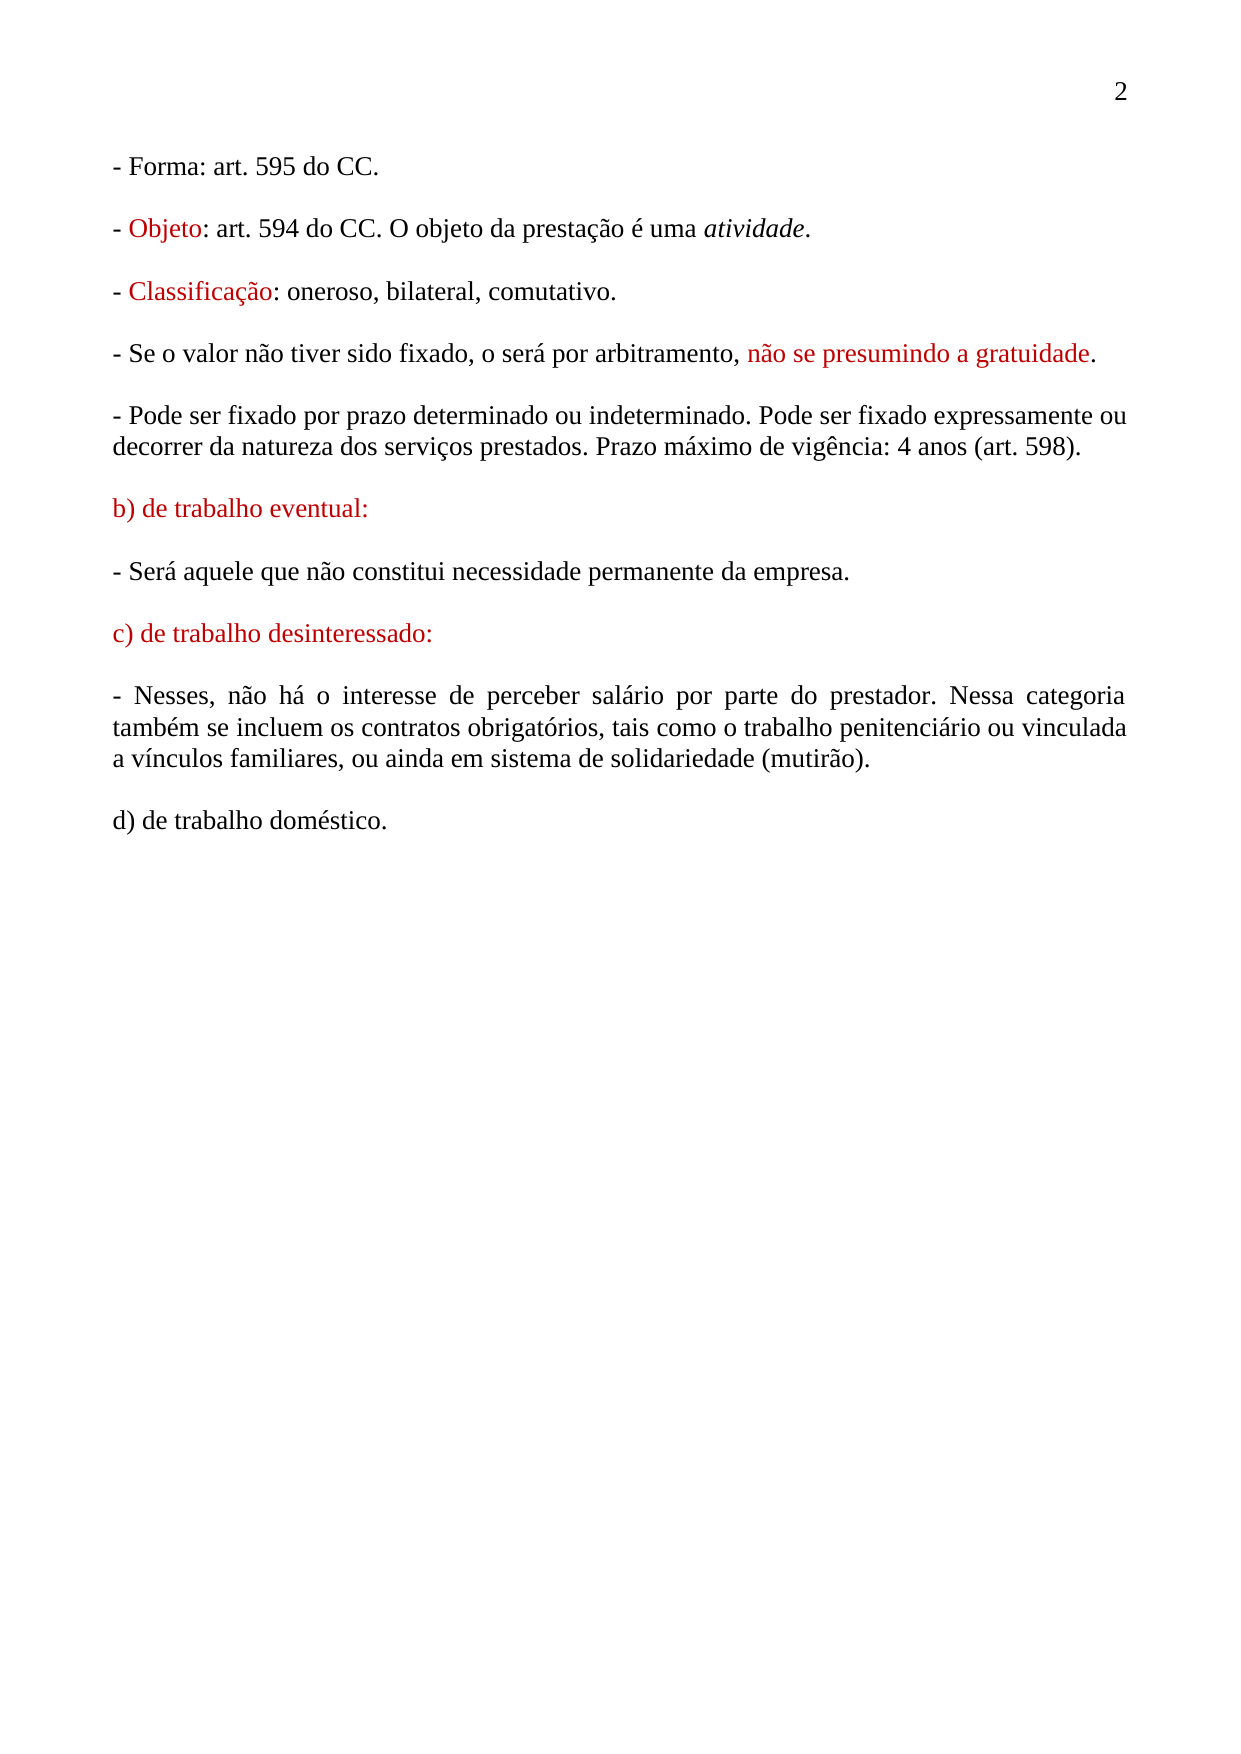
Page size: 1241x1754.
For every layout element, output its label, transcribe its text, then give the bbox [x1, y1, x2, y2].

text - Pode ser fixado por prazo determinado ou indeterminado. Pode ser fixado expressamente ou decorrer da natureza dos serviços prestados. Prazo máximo de vigência: 4 anos (art. 598). [112, 399, 1128, 461]
text - Forma: art. 595 do CC. [112, 150, 1128, 181]
text b) de trabalho eventual: [112, 493, 1128, 524]
text - Será aquele que não constitui necessidade permanente da empresa. [112, 555, 1128, 586]
text d) de trabalho doméstico. [112, 804, 1128, 835]
text c) de trabalho desinteressado: [112, 617, 1128, 648]
text - Se o valor não tiver sido fixado, o será por arbitramento, não se presumindo a gratuidade. [112, 337, 1128, 368]
text - Classificação: oneroso, bilateral, comutativo. [112, 274, 1128, 306]
text - Nesses, não há o interesse de perceber salário por parte do prestador. Nessa categoria também se incluem os contratos obrigatórios, tais como o trabalho penitenciário ou vinculada a vínculos familiares, ou ainda em sistema de solidariedade (mutirão). [112, 679, 1128, 773]
text - Objeto: art. 594 do CC. O objeto da prestação é uma atividade. [112, 212, 1128, 243]
